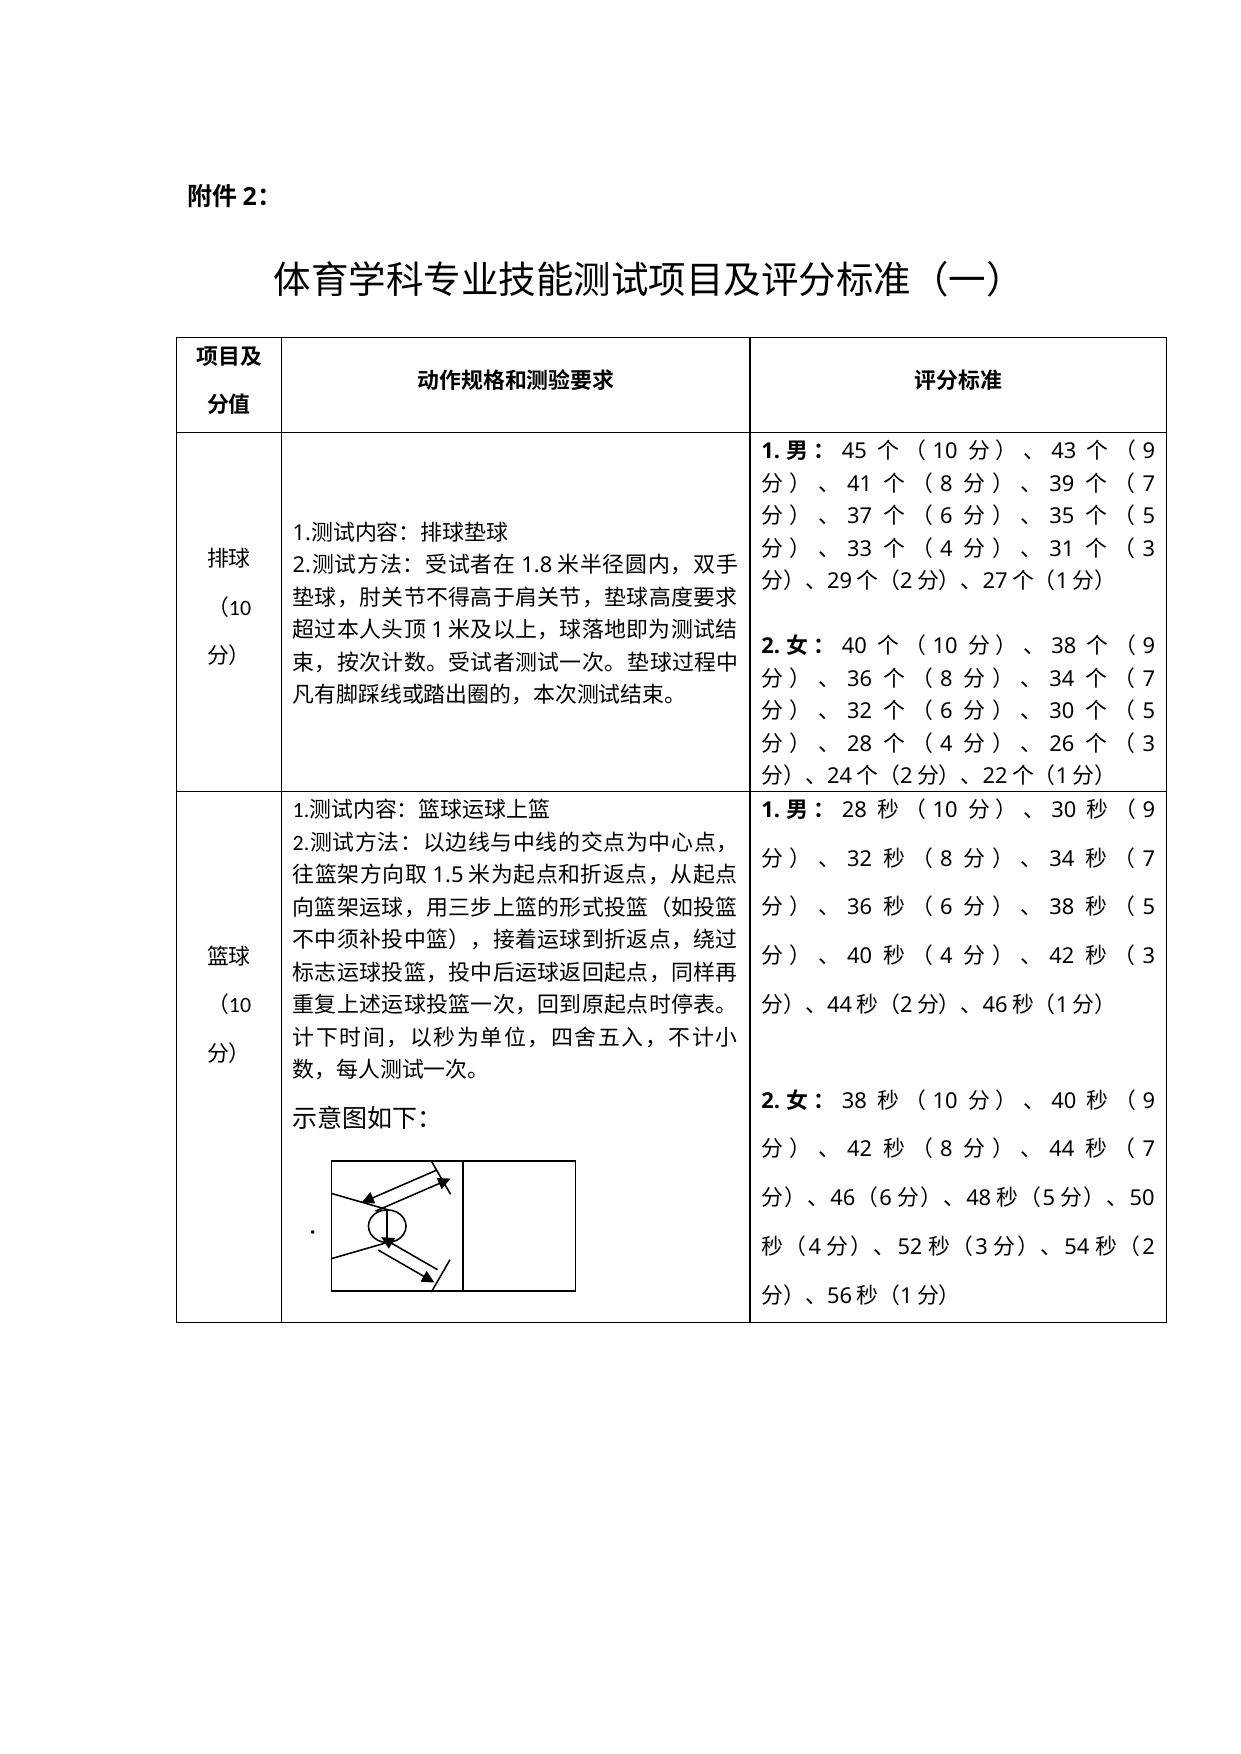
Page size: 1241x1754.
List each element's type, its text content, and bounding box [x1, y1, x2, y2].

table_cell 1.男：28秒（10分）、30秒（9分）、32秒（8分）、34秒（7分）、36秒（6分）、38秒（5分）、40秒（4分）、42秒（3分）、44秒（2分）、46秒（1分） 2.女：38秒（10分）、40秒（9分）、42秒（8分）、44秒（7分）、46（6分）、48秒（5分）、50秒（4分）、52秒（3分）、54秒（2分）、56秒（1分） [751, 792, 1166, 1322]
table_header 项目及分值 [177, 338, 281, 432]
table_cell 排球 （10分） [177, 433, 281, 791]
table_header 评分标准 [751, 338, 1166, 432]
table_header 动作规格和测验要求 [282, 338, 749, 432]
text 体育学科专业技能测试项目及评分标准（一） [187, 245, 1053, 310]
text 附件2： [187, 162, 1053, 227]
table_cell 篮球 （10分） [177, 792, 281, 1322]
table_cell 1.测试内容：排球垫球 2.测试方法：受试者在1.8米半径圆内，双手垫球，肘关节不得高于肩关节，垫球高度要求超过本人头顶1米及以上，球落地即为测试结束，按次计数。受试者测试一次。垫球过程中凡有脚踩线或踏出圈的，本次测试结束。 [282, 433, 749, 791]
table_cell 1.测试内容：篮球运球上篮 2.测试方法：以边线与中线的交点为中心点，往篮架方向取1.5米为起点和折返点，从起点向篮架运球，用三步上篮的形式投篮（如投篮不中须补投中篮），接着运球到折返点，绕过标志运球投篮，投中后运球返回起点，同样再重复上述运球投篮一次，回到原起点时停表。计下时间，以秒为单位，四舍五入，不计小数，每人测试一次。 示意图如下： · [282, 792, 749, 1322]
table_cell 1.男：45个（10分）、43个（9分）、41个（8分）、39个（7分）、37个（6分）、35个（5分）、33个（4分）、31个（3分）、29个（2分）、27个（1分） 2.女：40个（10分）、38个（9分）、36个（8分）、34个（7分）、32个（6分）、30个（5分）、28个（4分）、26个（3分）、24个（2分）、22个（1分） [751, 433, 1166, 791]
